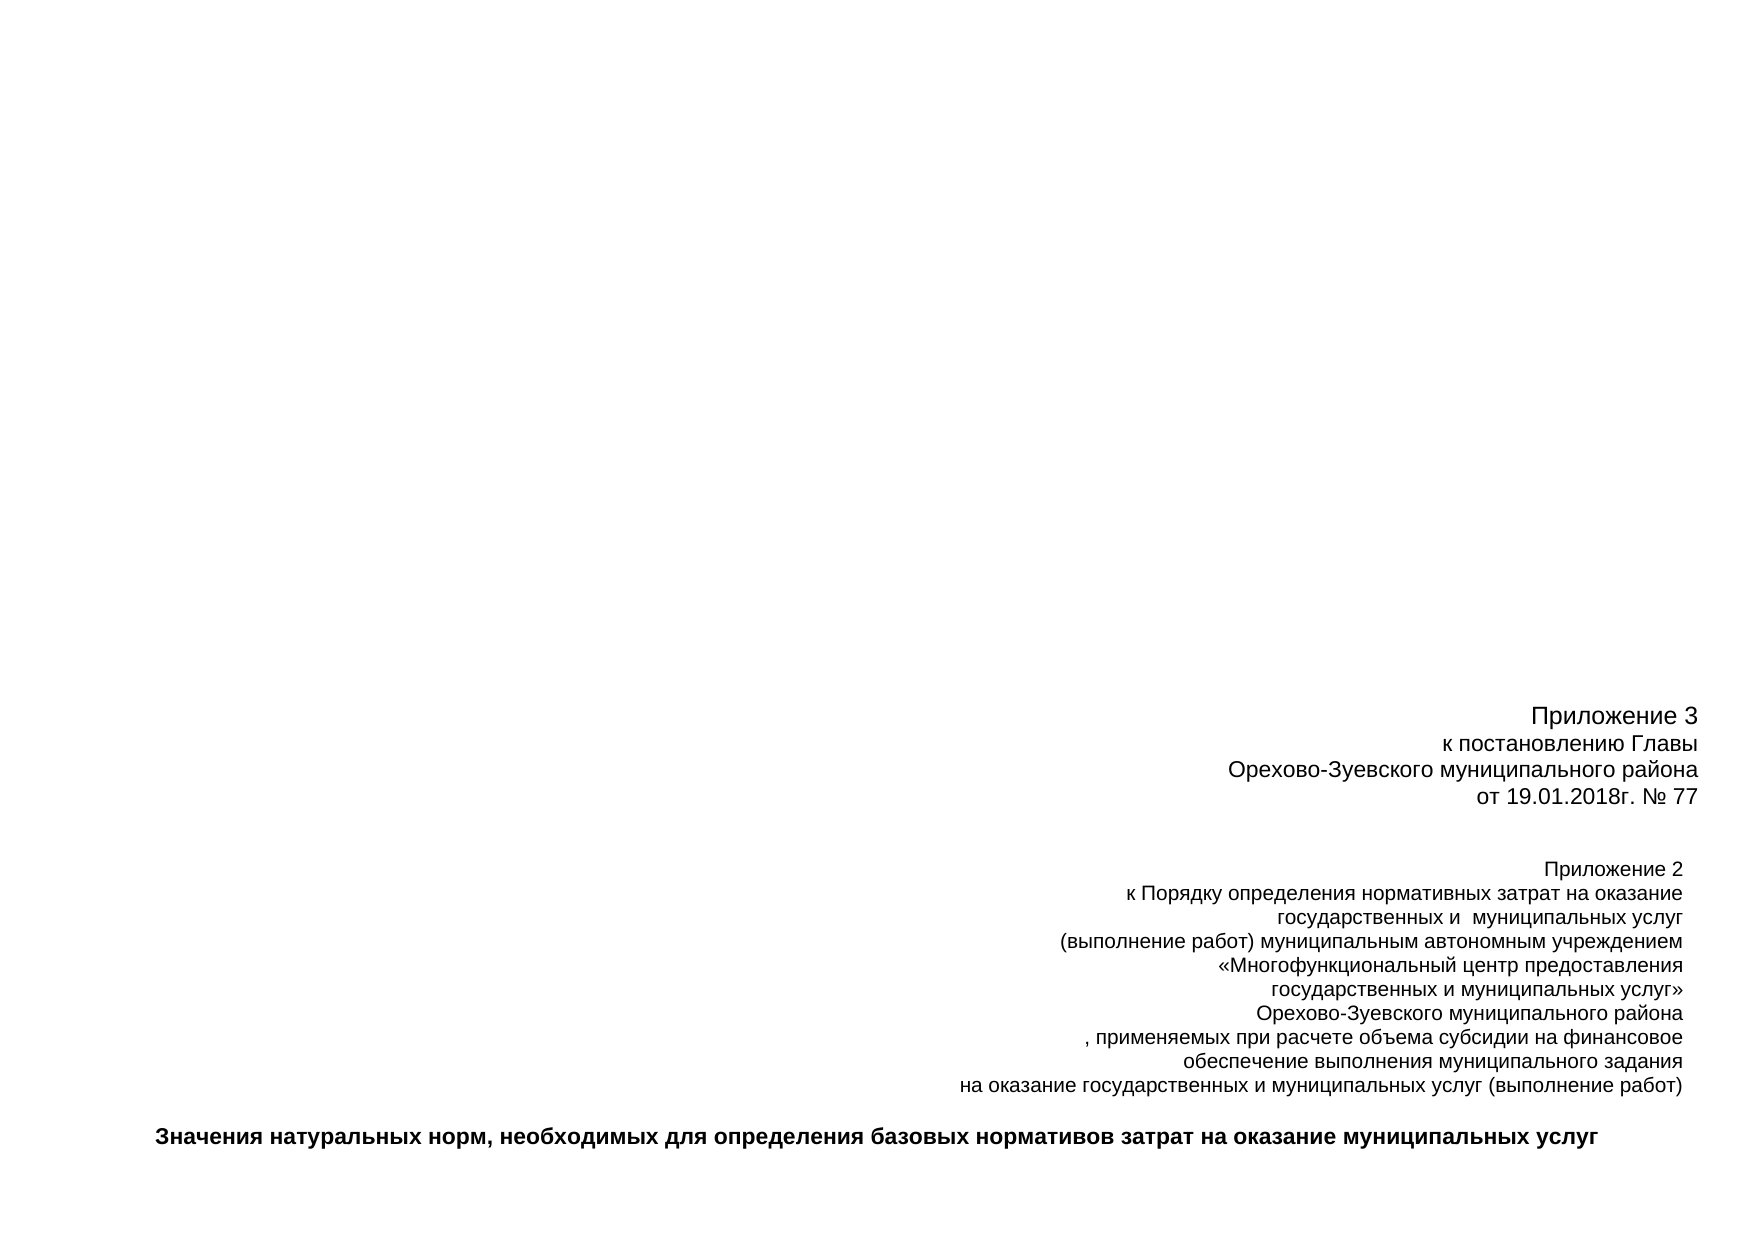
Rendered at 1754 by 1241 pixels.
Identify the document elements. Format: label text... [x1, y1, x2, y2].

text государственных и муниципальных услуг [871, 905, 1683, 929]
text к постановлению Главы [118, 730, 1698, 756]
text (выполнение работ) муниципальным автономным учреждением «Многофункциональный центр предоставления [871, 929, 1683, 977]
text на оказание государственных и муниципальных услуг (выполнение работ) [871, 1072, 1683, 1096]
text Орехово-Зуевского муниципального района [118, 756, 1698, 783]
text Приложение 2 [871, 857, 1683, 881]
text , применяемых при расчете объема субсидии на финансовое [871, 1024, 1683, 1048]
text обеспечение выполнения муниципального задания [871, 1048, 1683, 1072]
text Приложение 3 [118, 701, 1698, 730]
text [118, 1123, 1636, 1149]
text Орехово-Зуевского муниципального района [871, 1001, 1683, 1024]
text к Порядку определения нормативных затрат на оказание [871, 881, 1683, 905]
text от 19.01.2018г. № 77 [118, 783, 1698, 809]
text государственных и муниципальных услуг» [871, 977, 1683, 1001]
